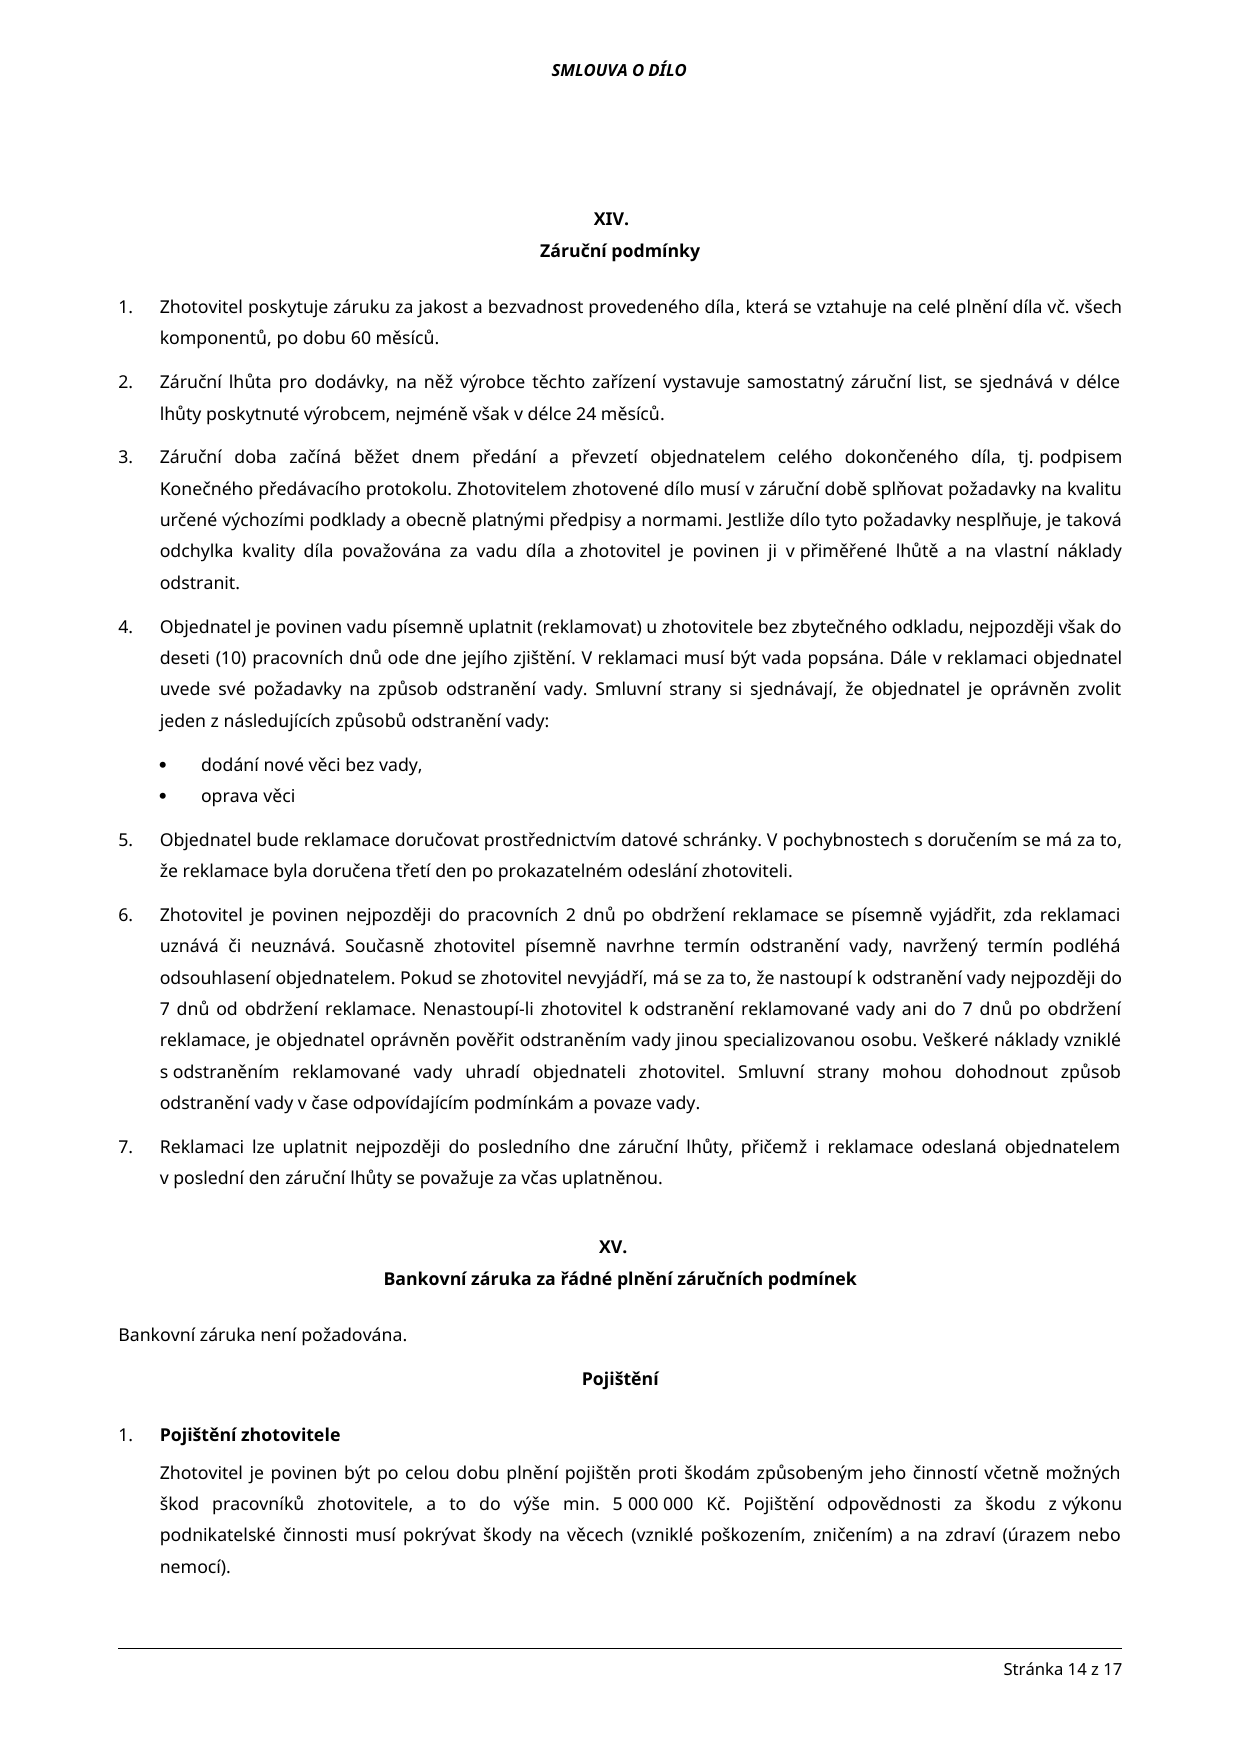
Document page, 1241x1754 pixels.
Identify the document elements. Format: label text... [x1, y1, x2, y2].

text Reklamaci lze uplatnit nejpozději do posledního dne záruční lhůty, přičemž i reklamace odeslaná objednatelem v poslední den záruční lhůty se považuje za včas uplatněnou. [118, 1134, 1122, 1190]
list Záruční doba začíná běžet dnem předání a převzetí objednatelem celého dokončeného díla, tj. podpisem Konečného předávacího protokolu. Zhotovitelem zhotovené dílo musí v záruční době splňovat požadavky na kvalitu určené výchozími podklady a obecně platnými předpisy a normami. Jestliže dílo tyto požadavky nesplňuje, je taková odchylka kvality díla považována za vadu díla a zhotovitel je povinen ji v přiměřené lhůtě a na vlastní náklady odstranit. [118, 445, 1122, 594]
text Pojištění [118, 1366, 1122, 1390]
list Zhotovitel poskytuje záruku za jakost a bezvadnost provedeného díla, která se vztahuje na celé plnění díla vč. všech komponentů, po dobu 60 měsíců. [118, 294, 1122, 350]
list Bankovní záruka není požadována. [118, 1322, 1122, 1347]
list Záruční lhůta pro dodávky, na něž výrobce těchto zařízení vystavuje samostatný záruční list, se sjednává v délce lhůty poskytnuté výrobcem, nejméně však v délce 24 měsíců. [118, 370, 1122, 425]
text Záruční podmínky [118, 238, 1122, 262]
list Objednatel je povinen vadu písemně uplatnit (reklamovat) u zhotovitele bez zbytečného odkladu, nejpozději však do deseti (10) pracovních dnů ode dne jejího zjištění. V reklamaci musí být vada popsána. Dále v reklamaci objednatel uvede své požadavky na způsob odstranění vady. Smluvní strany si sjednávají, že objednatel je oprávněn zvolit jeden z následujících způsobů odstranění vady: [118, 614, 1122, 732]
text Pojištění zhotovitele [118, 1423, 1122, 1447]
text dodání nové věci bez vady, [159, 752, 1122, 776]
text Bankovní záruka za řádné plnění záručních podmínek [118, 1266, 1122, 1290]
list Zhotovitel je povinen nejpozději do pracovních 2 dnů po obdržení reklamace se písemně vyjádřit, zda reklamaci uznává či neuznává. Současně zhotovitel písemně navrhne termín odstranění vady, navržený termín podléhá odsouhlasení objednatelem. Pokud se zhotovitel nevyjádří, má se za to, že nastoupí k odstranění vady nejpozději do 7 dnů od obdržení reklamace. Nenastoupí-li zhotovitel k odstranění reklamované vady ani do 7 dnů po obdržení reklamace, je objednatel oprávněn pověřit odstraněním vady jinou specializovanou osobu. Veškeré náklady vzniklé s odstraněním reklamované vady uhradí objednateli zhotovitel. Smluvní strany mohou dohodnout způsob odstranění vady v čase odpovídajícím podmínkám a povaze vady. [118, 902, 1122, 1115]
list Objednatel bude reklamace doručovat prostřednictvím datové schránky. V pochybnostech s doručením se má za to, že reklamace byla doručena třetí den po prokazatelném odeslání zhotoviteli. [118, 827, 1122, 883]
text oprava věci [159, 783, 1122, 808]
text Zhotovitel je povinen být po celou dobu plnění pojištěn proti škodám způsobeným jeho činností včetně možných škod pracovníků zhotovitele, a to do výše min. 5 000 000 Kč. Pojištění odpovědnosti za škodu z výkonu podnikatelské činnosti musí pokrývat škody na věcech (vzniklé poškozením, zničením) a na zdraví (úrazem nebo nemocí). [159, 1460, 1122, 1578]
